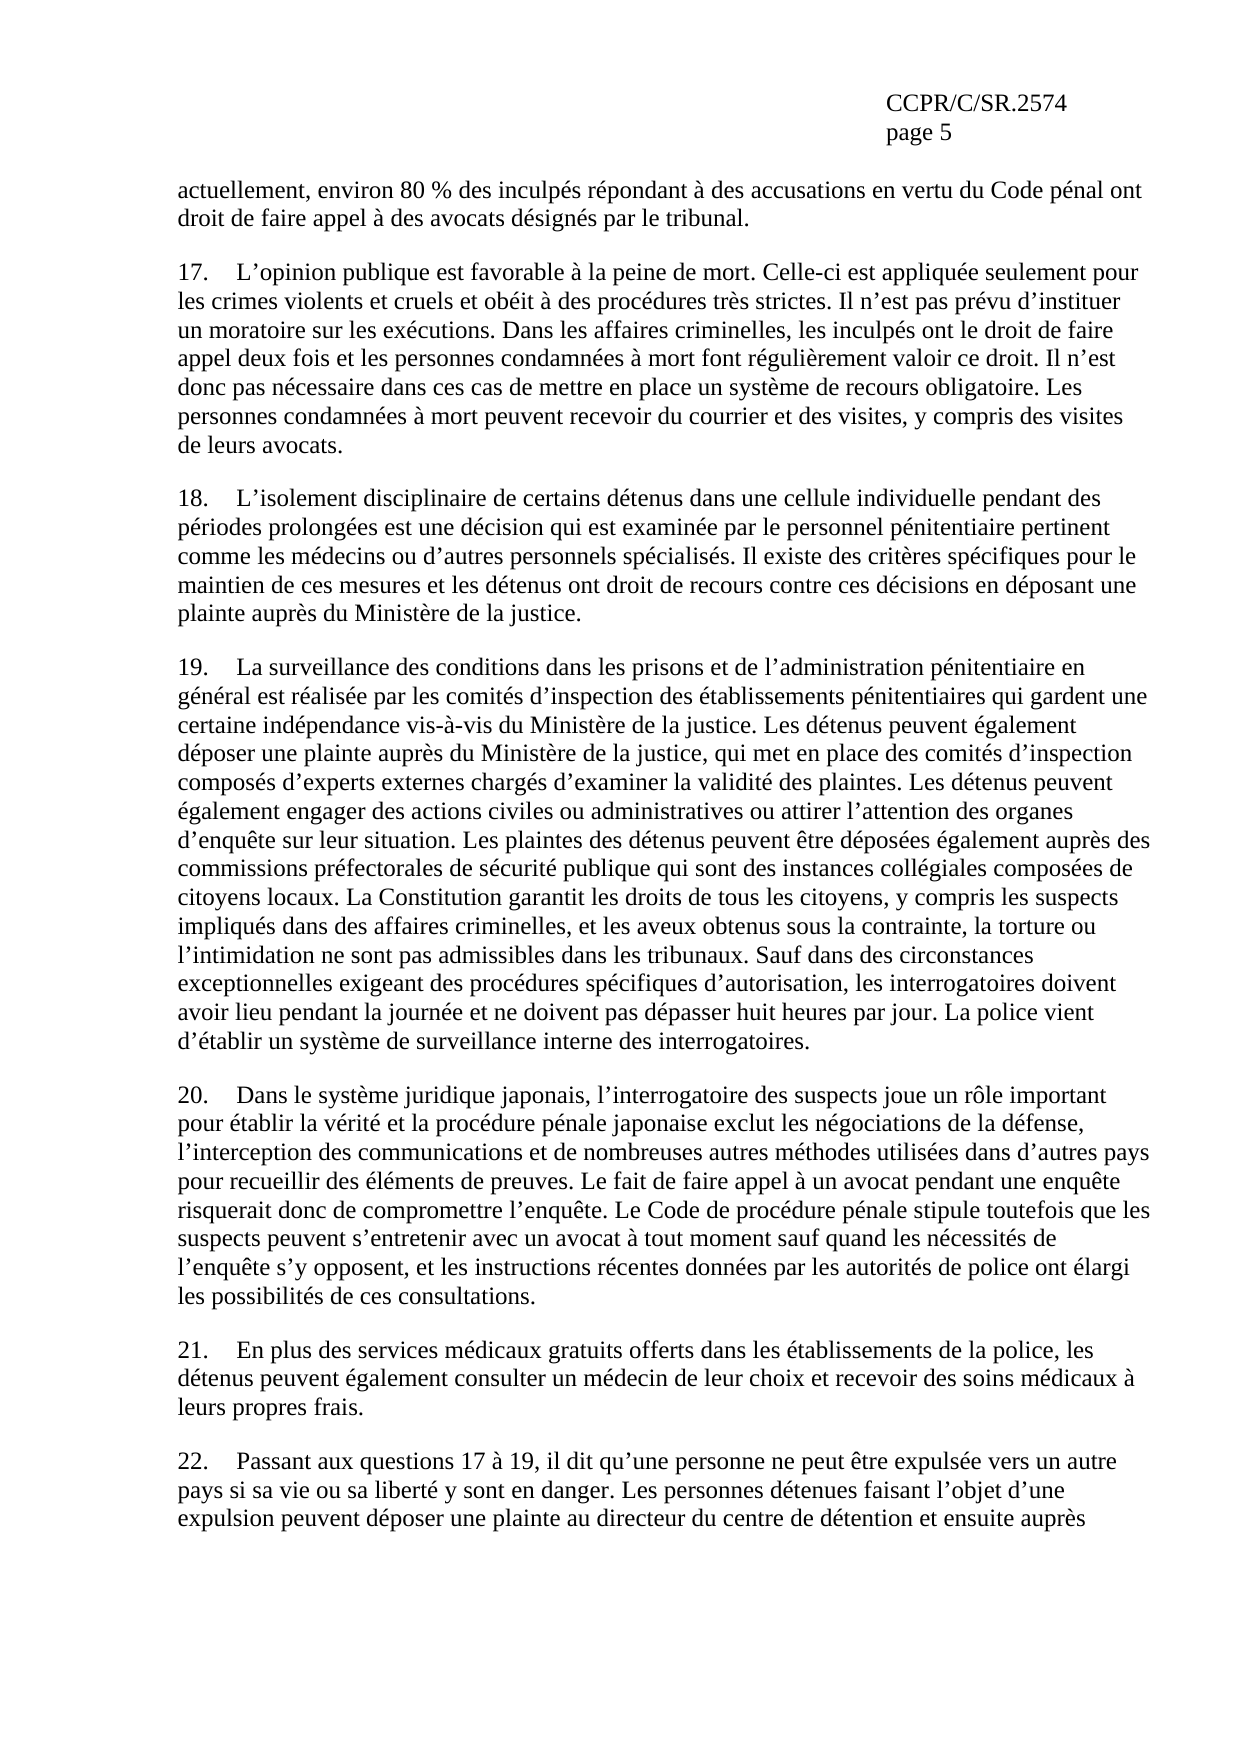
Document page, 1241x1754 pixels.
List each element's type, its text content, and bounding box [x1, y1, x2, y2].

text 21. En plus des services médicaux gratuits offerts dans les établissements de la police, les détenus peuvent également consulter un médecin de leur choix et recevoir des soins médicaux à leurs propres frais. [177, 1335, 1152, 1421]
text 20. Dans le système juridique japonais, l’interrogatoire des suspects joue un rôle important pour établir la vérité et la procédure pénale japonaise exclut les négociations de la défense, l’interception des communications et de nombreuses autres méthodes utilisées dans d’autres pays pour recueillir des éléments de preuves. Le fait de faire appel à un avocat pendant une enquête risquerait donc de compromettre l’enquête. Le Code de procédure pénale stipule toutefois que les suspects peuvent s’entretenir avec un avocat à tout moment sauf quand les nécessités de l’enquête s’y opposent, et les instructions récentes données par les autorités de police ont élargi les possibilités de ces consultations. [177, 1080, 1152, 1310]
text 19. La surveillance des conditions dans les prisons et de l’administration pénitentiaire en général est réalisée par les comités d’inspection des établissements pénitentiaires qui gardent une certaine indépendance vis-à-vis du Ministère de la justice. Les détenus peuvent également déposer une plainte auprès du Ministère de la justice, qui met en place des comités d’inspection composés d’experts externes chargés d’examiner la validité des plaintes. Les détenus peuvent également engager des actions civiles ou administratives ou attirer l’attention des organes d’enquête sur leur situation. Les plaintes des détenus peuvent être déposées également auprès des commissions préfectorales de sécurité publique qui sont des instances collégiales composées de citoyens locaux. La Constitution garantit les droits de tous les citoyens, y compris les suspects impliqués dans des affaires criminelles, et les aveux obtenus sous la contrainte, la torture ou l’intimidation ne sont pas admissibles dans les tribunaux. Sauf dans des circonstances exceptionnelles exigeant des procédures spécifiques d’autorisation, les interrogatoires doivent avoir lieu pendant la journée et ne doivent pas dépasser huit heures par jour. La police vient d’établir un système de surveillance interne des interrogatoires. [177, 652, 1152, 1055]
text 17. L’opinion publique est favorable à la peine de mort. Celle-ci est appliquée seulement pour les crimes violents et cruels et obéit à des procédures très strictes. Il n’est pas prévu d’instituer un moratoire sur les exécutions. Dans les affaires criminelles, les inculpés ont le droit de faire appel deux fois et les personnes condamnées à mort font régulièrement valoir ce droit. Il n’est donc pas nécessaire dans ces cas de mettre en place un système de recours obligatoire. Les personnes condamnées à mort peuvent recevoir du courrier et des visites, y compris des visites de leurs avocats. [177, 257, 1152, 458]
text 18. L’isolement disciplinaire de certains détenus dans une cellule individuelle pendant des périodes prolongées est une décision qui est examinée par le personnel pénitentiaire pertinent comme les médecins ou d’autres personnels spécialisés. Il existe des critères spécifiques pour le maintien de ces mesures et les détenus ont droit de recours contre ces décisions en déposant une plainte auprès du Ministère de la justice. [177, 483, 1152, 627]
